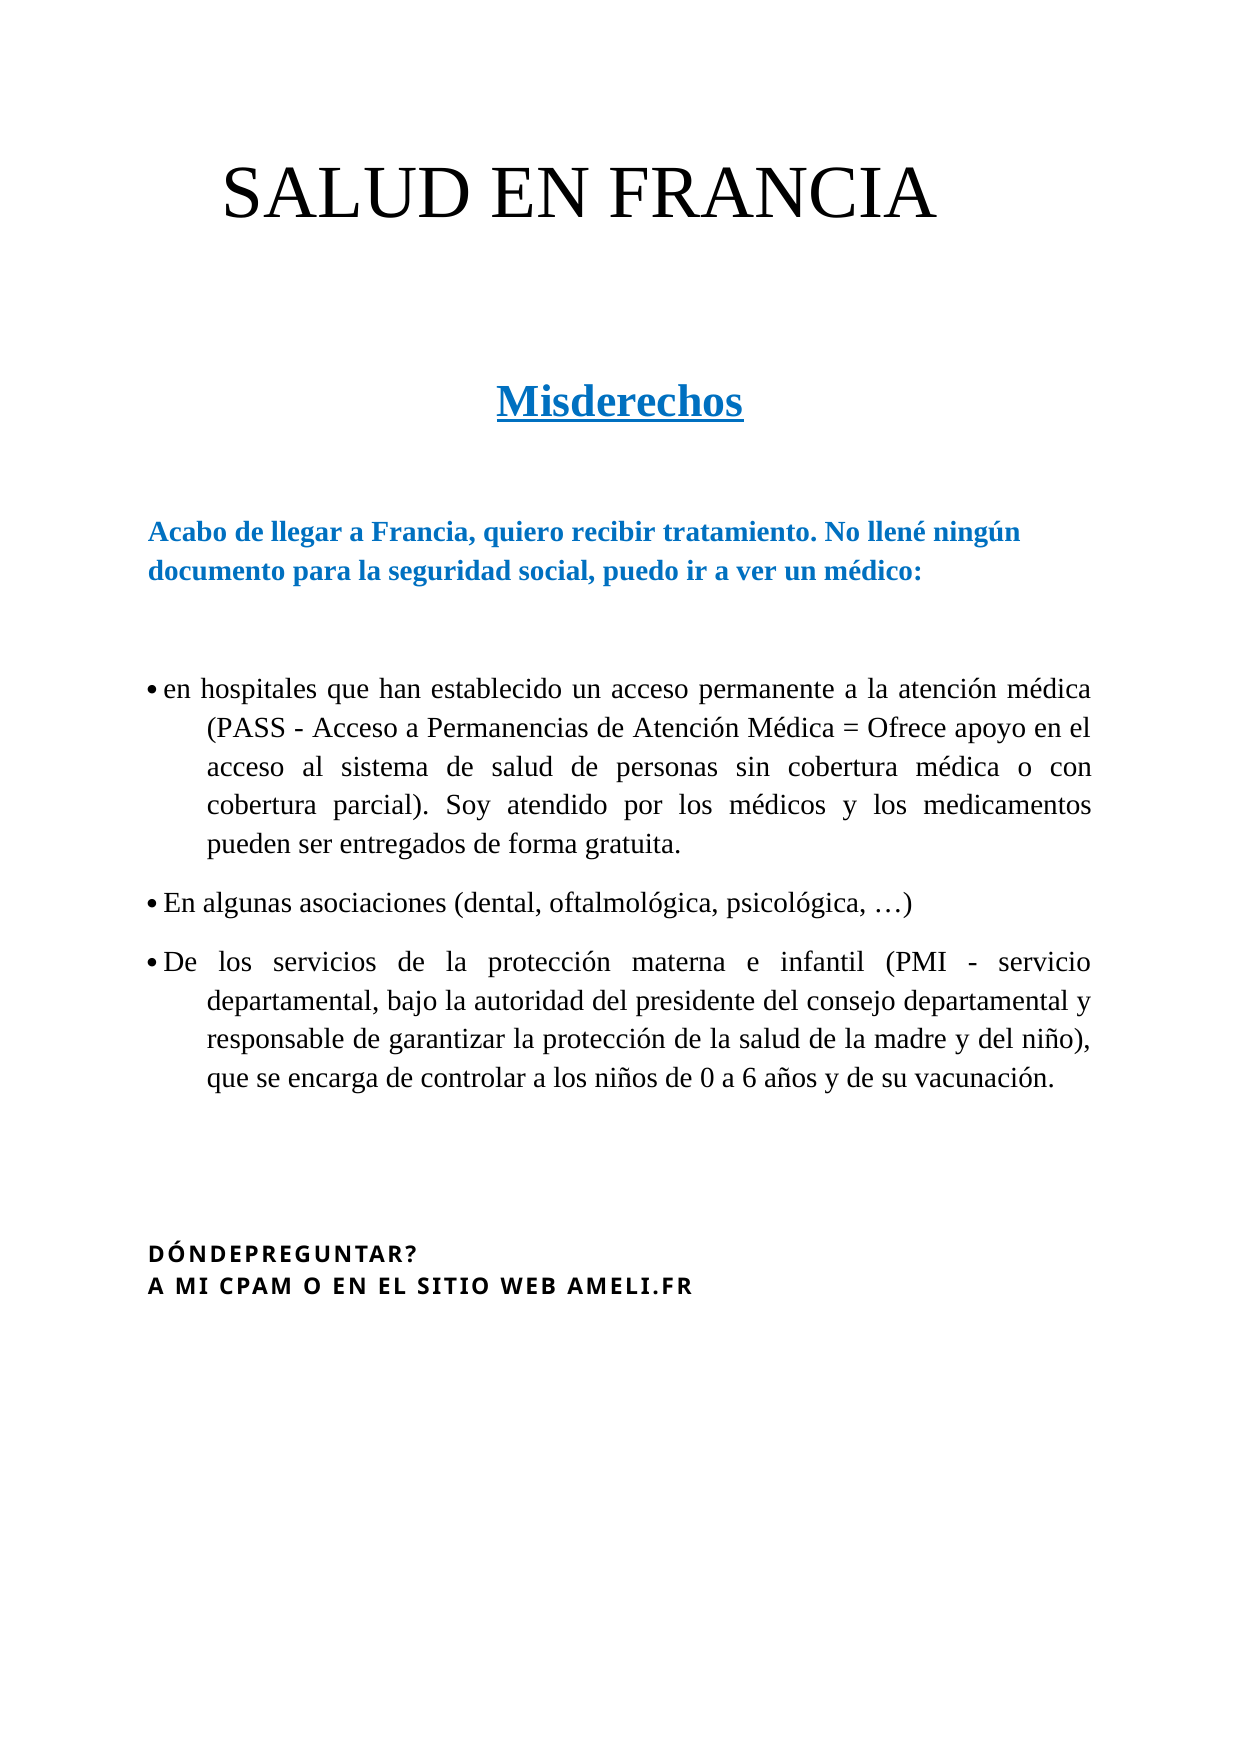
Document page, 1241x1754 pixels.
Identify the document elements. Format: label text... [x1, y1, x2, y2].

text A MI CPAM O EN EL SITIO WEB AMELI.FR [148, 1269, 1093, 1301]
text  De los servicios de la protección materna e infantil (PMI - servicio departamental, bajo la autoridad del presidente del consejo departamental y responsable de garantizar la protección de la salud de la madre y del niño), que se encarga de controlar a los niños de 0 a 6 años y de su vacunación. [148, 944, 1093, 1094]
text dÓndepreguntar? [148, 1238, 1093, 1269]
text SALUD EN FRANCIA [148, 148, 1093, 234]
text Misderechos [148, 374, 1093, 426]
text Acabo de llegar a Francia, quiero recibir tratamiento. No llené ningún documento para la seguridad social, puedo ir a ver un médico: [148, 514, 1093, 586]
text  en hospitales que han establecido un acceso permanente a la atención médica (PASS - Acceso a Permanencias de Atención Médica = Ofrece apoyo en el acceso al sistema de salud de personas sin cobertura médica o con cobertura parcial). Soy atendido por los médicos y los medicamentos pueden ser entregados de forma gratuita. [148, 672, 1093, 859]
text  En algunas asociaciones (dental, oftalmológica, psicológica, …) [148, 885, 1093, 919]
